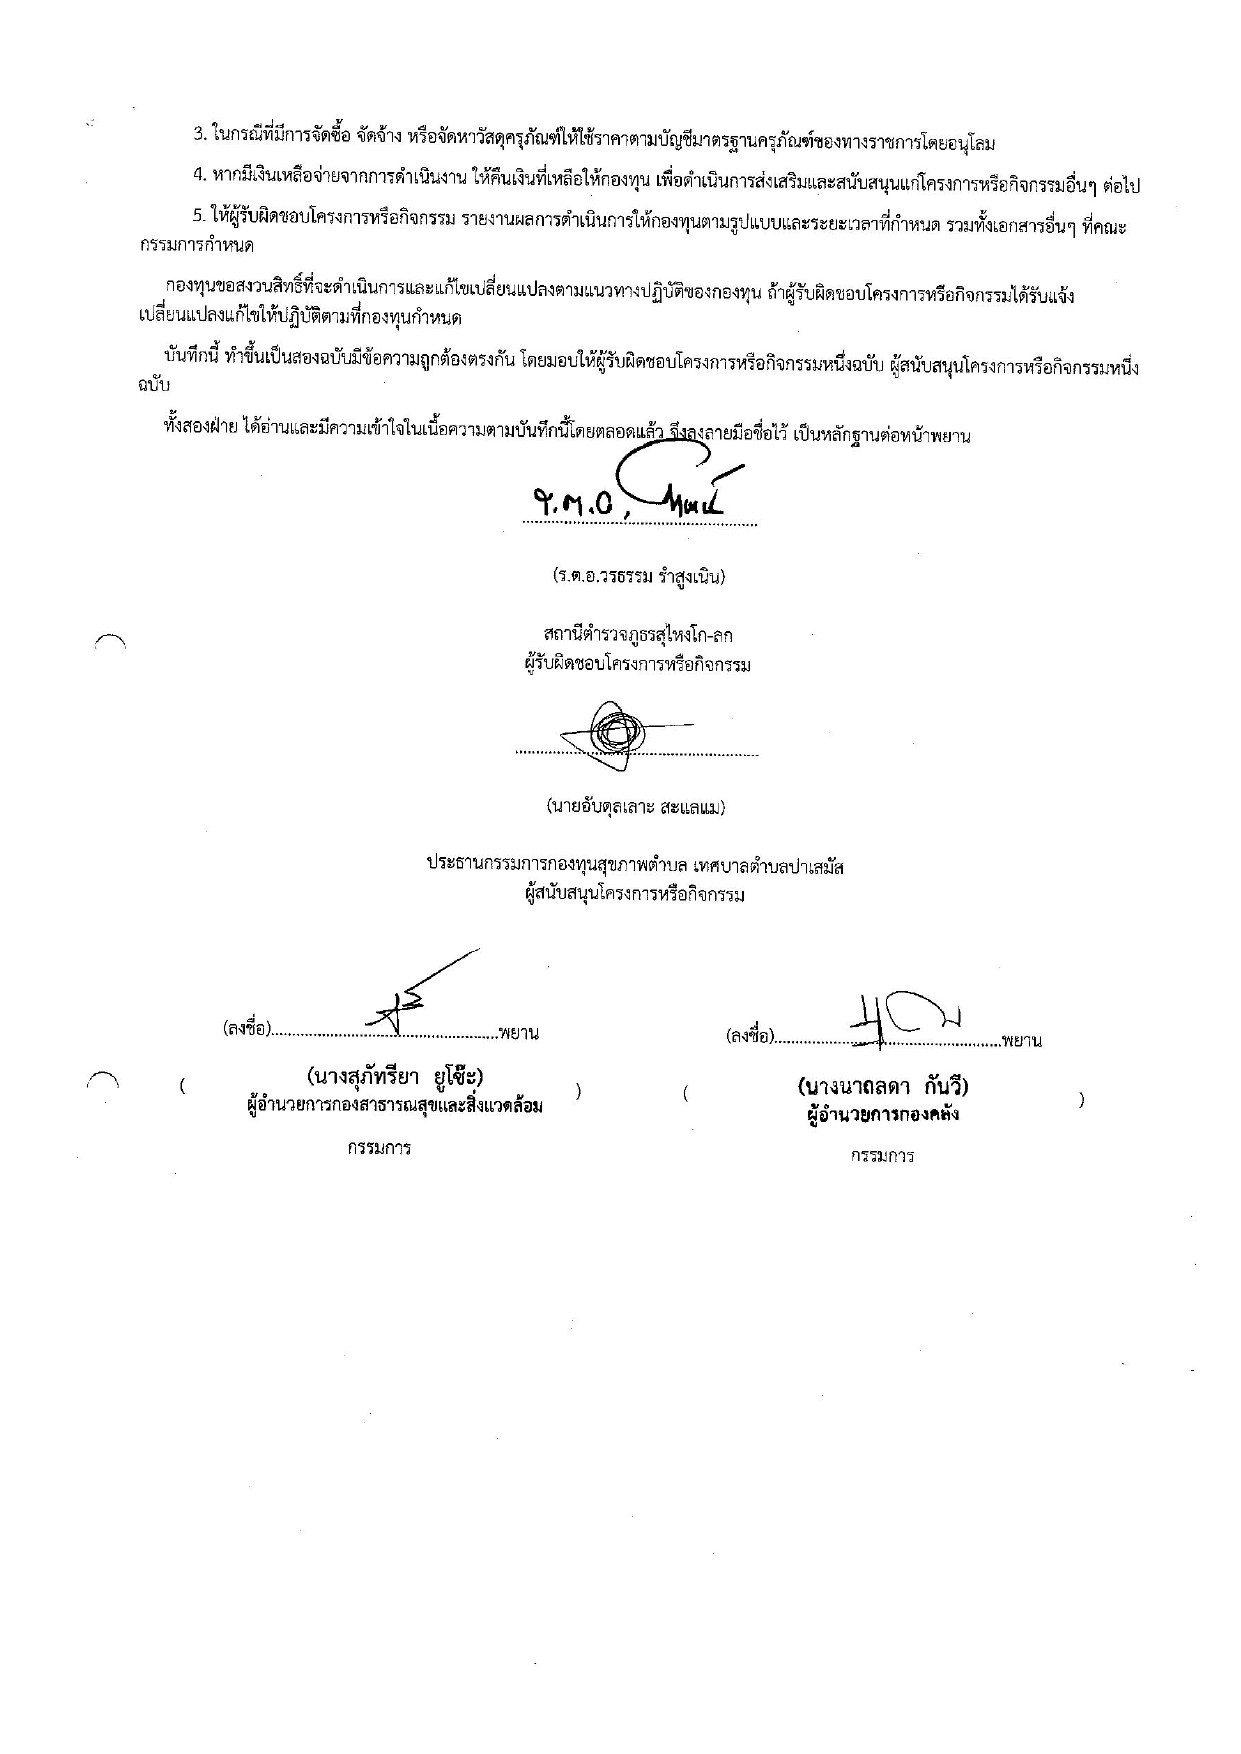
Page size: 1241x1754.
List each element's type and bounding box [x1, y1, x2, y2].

picture [59, 61, 1211, 1692]
